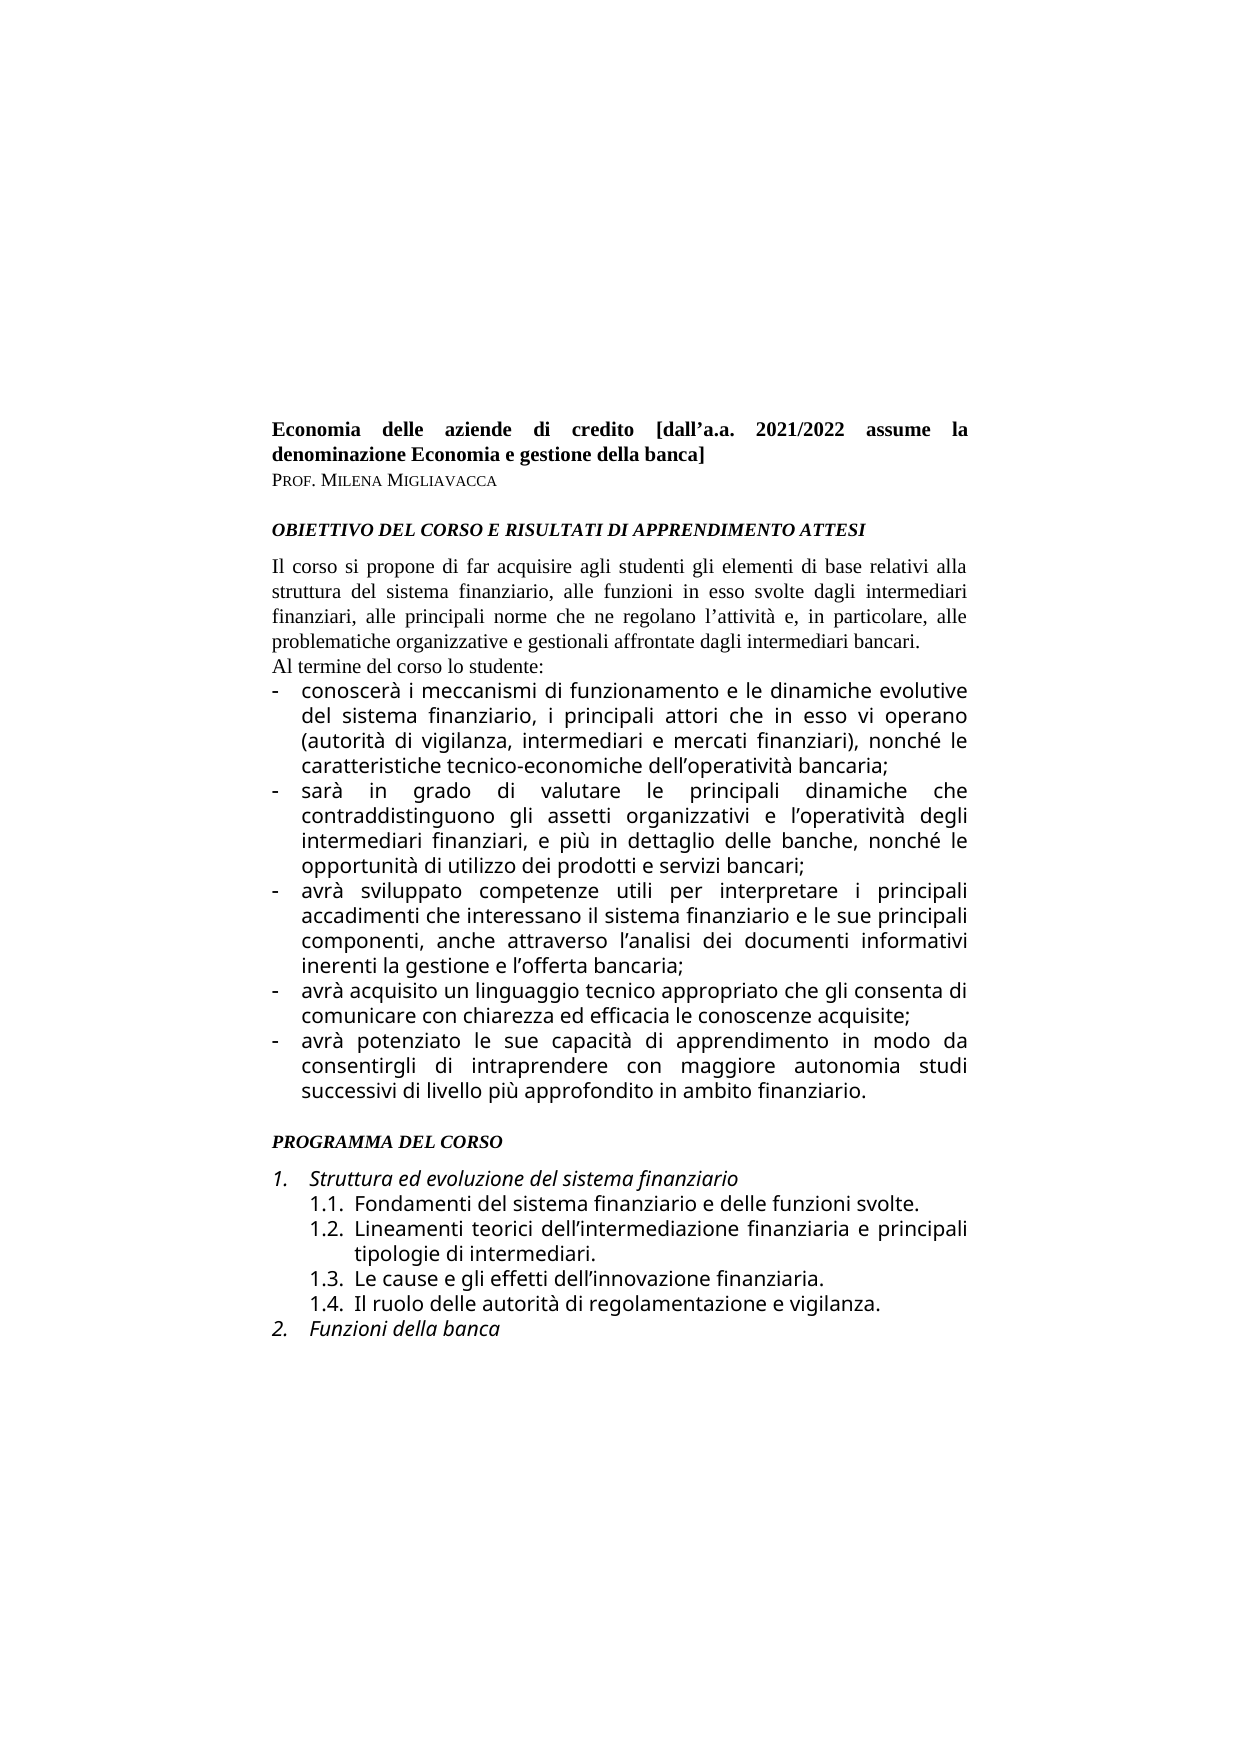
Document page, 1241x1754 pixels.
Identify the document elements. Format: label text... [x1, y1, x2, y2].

list Fondamenti del sistema finanziario e delle funzioni svolte. [309, 1191, 968, 1216]
list Funzioni della banca [272, 1316, 968, 1341]
list Lineamenti teorici dell’intermediazione finanziaria e principali tipologie di intermediari. [309, 1216, 968, 1266]
text OBIETTIVO DEL CORSO E RISULTATI DI APPRENDIMENTO ATTESI [272, 516, 968, 541]
text Il corso si propone di far acquisire agli studenti gli elementi di base relativi alla struttura del sistema finanziario, alle funzioni in esso svolte dagli intermediari finanziari, alle principali norme che ne regolano l’attività e, in particolare, alle problematiche organizzative e gestionali affrontate dagli intermediari bancari. [272, 554, 968, 654]
list conoscerà i meccanismi di funzionamento e le dinamiche evolutive del sistema finanziario, i principali attori che in esso vi operano (autorità di vigilanza, intermediari e mercati finanziari), nonché le caratteristiche tecnico-economiche dell’operatività bancaria; [272, 679, 968, 779]
list Struttura ed evoluzione del sistema finanziario [272, 1166, 968, 1191]
list Il ruolo delle autorità di regolamentazione e vigilanza. [309, 1291, 968, 1316]
list avrà sviluppato competenze utili per interpretare i principali accadimenti che interessano il sistema finanziario e le sue principali componenti, anche attraverso l’analisi dei documenti informativi inerenti la gestione e l’offerta bancaria; [272, 879, 968, 979]
text Prof. Milena Migliavacca [272, 466, 968, 491]
list sarà in grado di valutare le principali dinamiche che contraddistinguono gli assetti organizzativi e l’operatività degli intermediari finanziari, e più in dettaglio delle banche, nonché le opportunità di utilizzo dei prodotti e servizi bancari; [272, 779, 968, 879]
list avrà potenziato le sue capacità di apprendimento in modo da consentirgli di intraprendere con maggiore autonomia studi successivi di livello più approfondito in ambito finanziario. [272, 1029, 968, 1104]
list Le cause e gli effetti dell’innovazione finanziaria. [309, 1266, 968, 1291]
text Al termine del corso lo studente: [272, 654, 968, 679]
text PROGRAMMA DEL CORSO [272, 1129, 968, 1154]
subtitle Economia delle aziende di credito [dall’a.a. 2021/2022 assume la denominazione Economia e gestione della banca] [272, 416, 968, 466]
list avrà acquisito un linguaggio tecnico appropriato che gli consenta di comunicare con chiarezza ed efficacia le conoscenze acquisite; [272, 979, 968, 1029]
